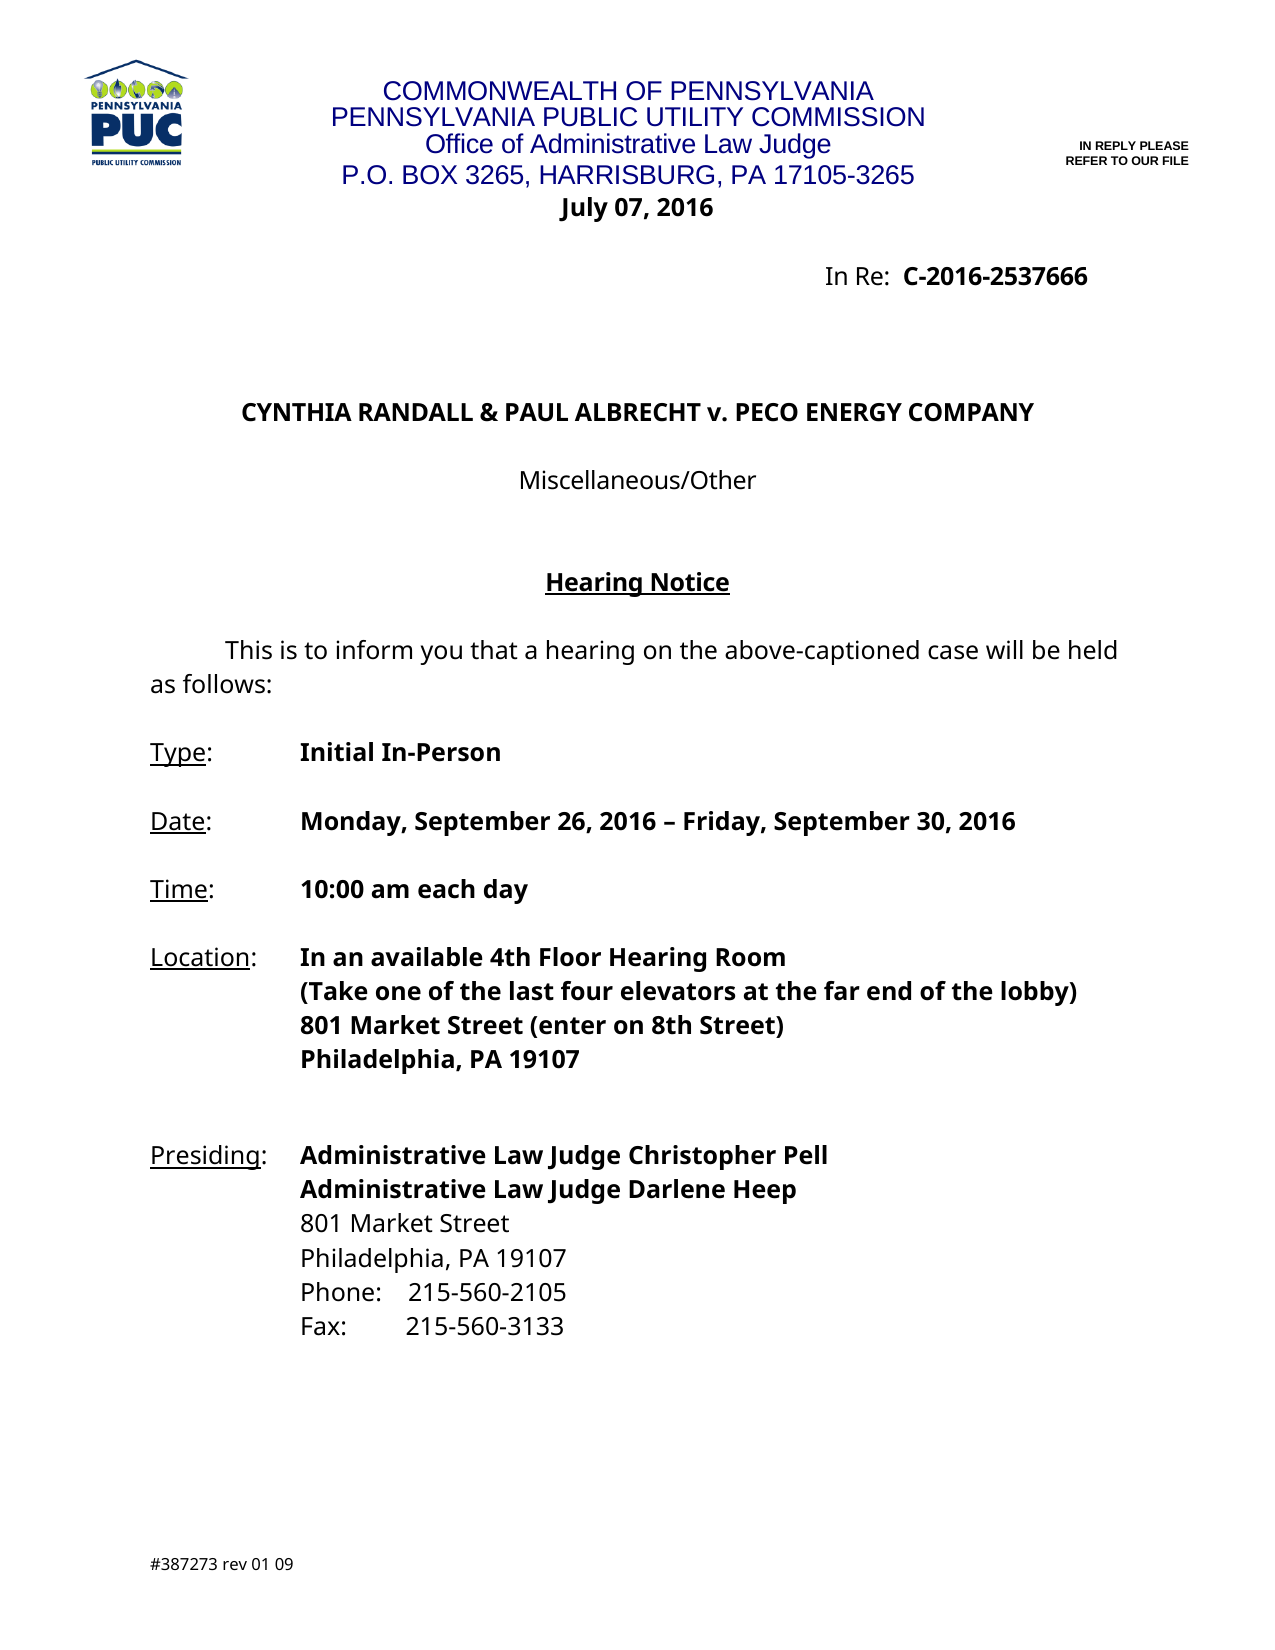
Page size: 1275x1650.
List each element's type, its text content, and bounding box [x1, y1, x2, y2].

text Fax: 215-560-3133 [300, 1308, 1125, 1342]
table_header IN REPLY PLEASE REFER TO OUR FILE [1049, 53, 1200, 190]
text This is to inform you that a hearing on the above-captioned case will be held as follows: [150, 633, 1125, 701]
text Miscellaneous/Other [150, 462, 1125, 497]
text (Take one of the last four elevators at the far end of the lobby) [150, 973, 1125, 1007]
table_header [66, 53, 208, 190]
table_header PUBLIC UTILITY COMMISSION Office of Administrative Law Judge P.O. [208, 53, 1049, 190]
text 801 Market Street (enter on 8th Street) [150, 1007, 1125, 1042]
subtitle Presiding: Administrative Law Judge Christopher Pell [150, 1138, 1125, 1172]
picture [76, 52, 196, 172]
text Philadelphia, PA 19107 [150, 1042, 1125, 1076]
text Hearing Notice [150, 565, 1125, 599]
text July 07, 2016 [150, 190, 1125, 224]
text 801 Market Street [300, 1206, 1125, 1240]
text Type: Initial In-Person [150, 735, 1125, 769]
text CYNTHIA RANDALL & PAUL ALBRECHT v. PECO ENERGY COMPANY [150, 394, 1125, 428]
text Time: 10:00 am each day [150, 871, 1125, 905]
text Date: Monday, September 26, 2016 – Friday, September 30, 2016 [150, 803, 1125, 837]
text Philadelphia, PA 19107 [300, 1240, 1125, 1274]
text Administrative Law Judge Darlene Heep [150, 1172, 1125, 1206]
text Location: In an available 4th Floor Hearing Room [150, 939, 1125, 973]
text Phone: 215-560-2105 [300, 1274, 1125, 1308]
text In Re: C-2016-2537666 [150, 258, 1125, 292]
